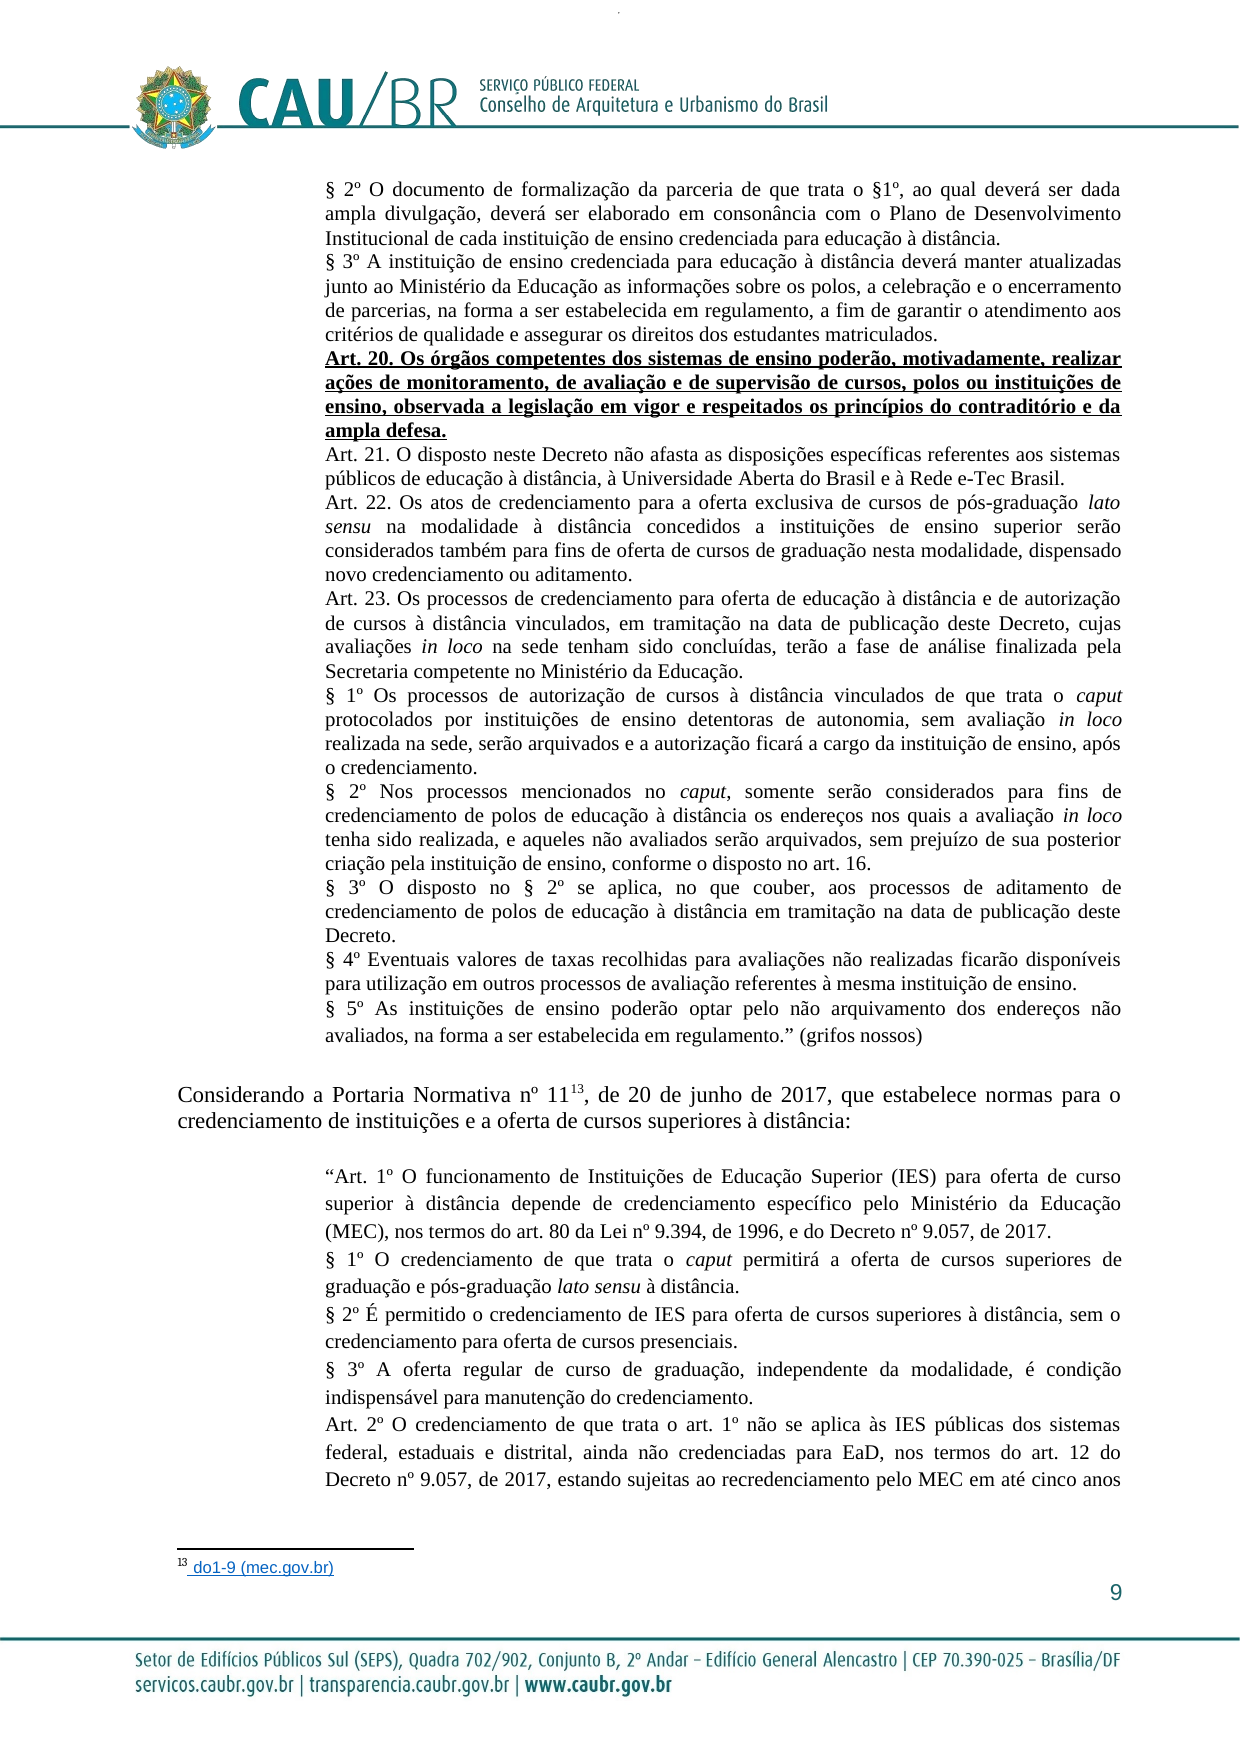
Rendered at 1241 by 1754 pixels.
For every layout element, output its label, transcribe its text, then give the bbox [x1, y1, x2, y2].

text Art. 20. Os órgãos competentes dos sistemas de ensino poderão, motivadamente, realizar ações de monitoramento, de avaliação e de supervisão de cursos, polos ou instituições de ensino, observada a legislação em vigor e respeitados os princípios do contraditório e da ampla defesa. [325, 416, 1122, 442]
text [325, 1412, 1122, 1491]
text Considerando a Portaria Normativa nº 11, de 20 de junho de 2017, que estabelece normas para o credenciamento de instituições e a oferta de cursos superiores à distância: [177, 1081, 1122, 1133]
picture [0, 1632, 1240, 1751]
text § 1º O credenciamento de que trata o caput permitirá a oferta de cursos superiores de graduação e pós-graduação lato sensu à distância. [325, 1247, 1122, 1298]
text § 2º O documento de formalização da parceria de que trata o §1º, ao qual deverá ser dada ampla divulgação, deverá ser elaborado em consonância com o Plano de Desenvolvimento Institucional de cada instituição de ensino credenciada para educação à distância. [325, 177, 1122, 249]
text § 3º A oferta regular de curso de graduação, independente da modalidade, é condição indispensável para manutenção do credenciamento. [325, 1357, 1122, 1409]
text § 1º Os processos de autorização de cursos à distância vinculados de que trata o caput protocolados por instituições de ensino detentoras de autonomia, sem avaliação in loco realizada na sede, serão arquivados e a autorização ficará a cargo da instituição de ensino, após o credenciamento. [325, 683, 1122, 779]
text § 3º A instituição de ensino credenciada para educação à distância deverá manter atualizadas junto ao Ministério da Educação as informações sobre os polos, a celebração e o encerramento de parcerias, na forma a ser estabelecida em regulamento, a fim de garantir o atendimento aos critérios de qualidade e assegurar os direitos dos estudantes matriculados. [325, 249, 1122, 346]
text Art. 20. Os órgãos competentes dos sistemas de ensino poderão, motivadamente, realizar ações de monitoramento, de avaliação e de supervisão de cursos, polos ou instituições de ensino, observada a legislação em vigor e respeitados os princípios do contraditório e da ampla defesa. [325, 392, 1122, 415]
text Art. 23. Os processos de credenciamento para oferta de educação à distância e de autorização de cursos à distância vinculados, em tramitação na data de publicação deste Decreto, cujas avaliações in loco na sede tenham sido concluídas, terão a fase de análise finalizada pela Secretaria competente no Ministério da Educação. [325, 586, 1122, 683]
text § 4º Eventuais valores de taxas recolhidas para avaliações não realizadas ficarão disponíveis para utilização em outros processos de avaliação referentes à mesma instituição de ensino. [325, 947, 1122, 995]
text § 2º Nos processos mencionados no caput, somente serão considerados para fins de credenciamento de polos de educação à distância os endereços nos quais a avaliação in loco tenha sido realizada, e aqueles não avaliados serão arquivados, sem prejuízo de sua posterior criação pela instituição de ensino, conforme o disposto no art. 16. [325, 779, 1122, 875]
text Art. 22. Os atos de credenciamento para a oferta exclusiva de cursos de pós-graduação lato sensu na modalidade à distância concedidos a instituições de ensino superior serão considerados também para fins de oferta de cursos de graduação nesta modalidade, dispensado novo credenciamento ou aditamento. [325, 490, 1122, 586]
text “Art. 1º O funcionamento de Instituições de Educação Superior (IES) para oferta de curso superior à distância depende de credenciamento específico pelo Ministério da Educação (MEC), nos termos do art. 80 da Lei nº 9.394, de 1996, e do Decreto nº 9.057, de 2017. [325, 1164, 1122, 1243]
text § 2º É permitido o credenciamento de IES para oferta de cursos superiores à distância, sem o credenciamento para oferta de cursos presenciais. [325, 1302, 1122, 1353]
picture [0, 2, 1241, 181]
text § 3º O disposto no § 2º se aplica, no que couber, aos processos de aditamento de credenciamento de polos de educação à distância em tramitação na data de publicação deste Decreto. [325, 875, 1122, 947]
text Art. 20. Os órgãos competentes dos sistemas de ensino poderão, motivadamente, realizar ações de monitoramento, de avaliação e de supervisão de cursos, polos ou instituições de ensino, observada a legislação em vigor e respeitados os princípios do contraditório e da ampla defesa. [325, 368, 1122, 391]
text Art. 21. O disposto neste Decreto não afasta as disposições específicas referentes aos sistemas públicos de educação à distância, à Universidade Aberta do Brasil e à Rede e-Tec Brasil. [325, 442, 1122, 490]
text § 5º As instituições de ensino poderão optar pelo não arquivamento dos endereços não avaliados, na forma a ser estabelecida em regulamento.” (grifos nossos) [325, 995, 1122, 1047]
